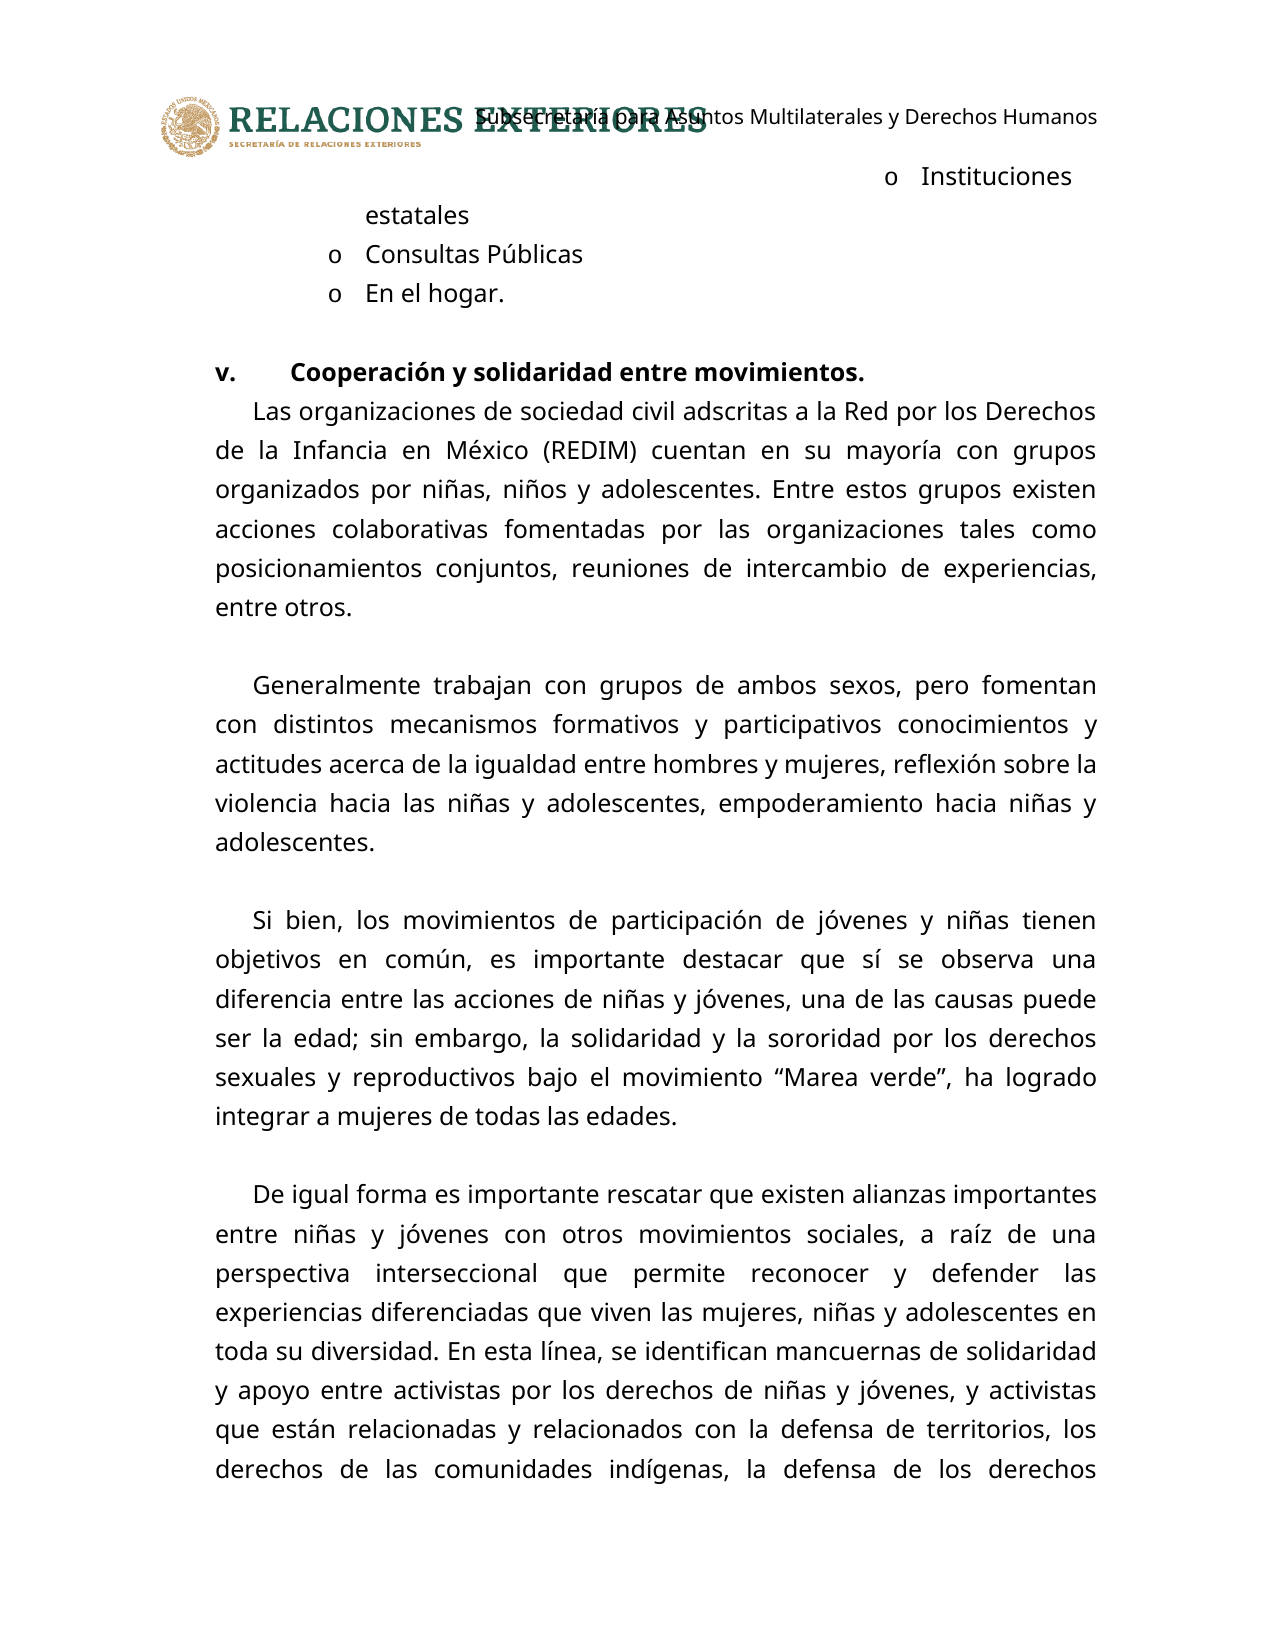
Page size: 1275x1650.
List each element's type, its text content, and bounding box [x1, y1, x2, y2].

picture [155, 92, 715, 160]
text Si bien, los movimientos de participación de jóvenes y niñas tienen objetivos en común, es importante destacar que sí se observa una diferencia entre las acciones de niñas y jóvenes, una de las causas puede ser la edad; sin embargo, la solidaridad y la sororidad por los derechos sexuales y reproductivos bajo el movimiento “Marea verde”, ha logrado integrar a mujeres de todas las edades. [215, 903, 1098, 1133]
list En el hogar. [327, 276, 1098, 310]
text Generalmente trabajan con grupos de ambos sexos, pero fomentan con distintos mecanismos formativos y participativos conocimientos y actitudes acerca de la igualdad entre hombres y mujeres, reflexión sobre la violencia hacia las niñas y adolescentes, empoderamiento hacia niñas y adolescentes. [215, 668, 1098, 859]
list Instituciones estatales [327, 158, 1098, 232]
text Las organizaciones de sociedad civil adscritas a la Red por los Derechos de la Infancia en México (REDIM) cuentan en su mayoría con grupos organizados por niñas, niños y adolescentes. Entre estos grupos existen acciones colaborativas fomentadas por las organizaciones tales como posicionamientos conjuntos, reuniones de intercambio de experiencias, entre otros. [215, 394, 1098, 624]
list Consultas Públicas [327, 237, 1098, 271]
list Cooperación y solidaridad entre movimientos. [215, 355, 1098, 389]
